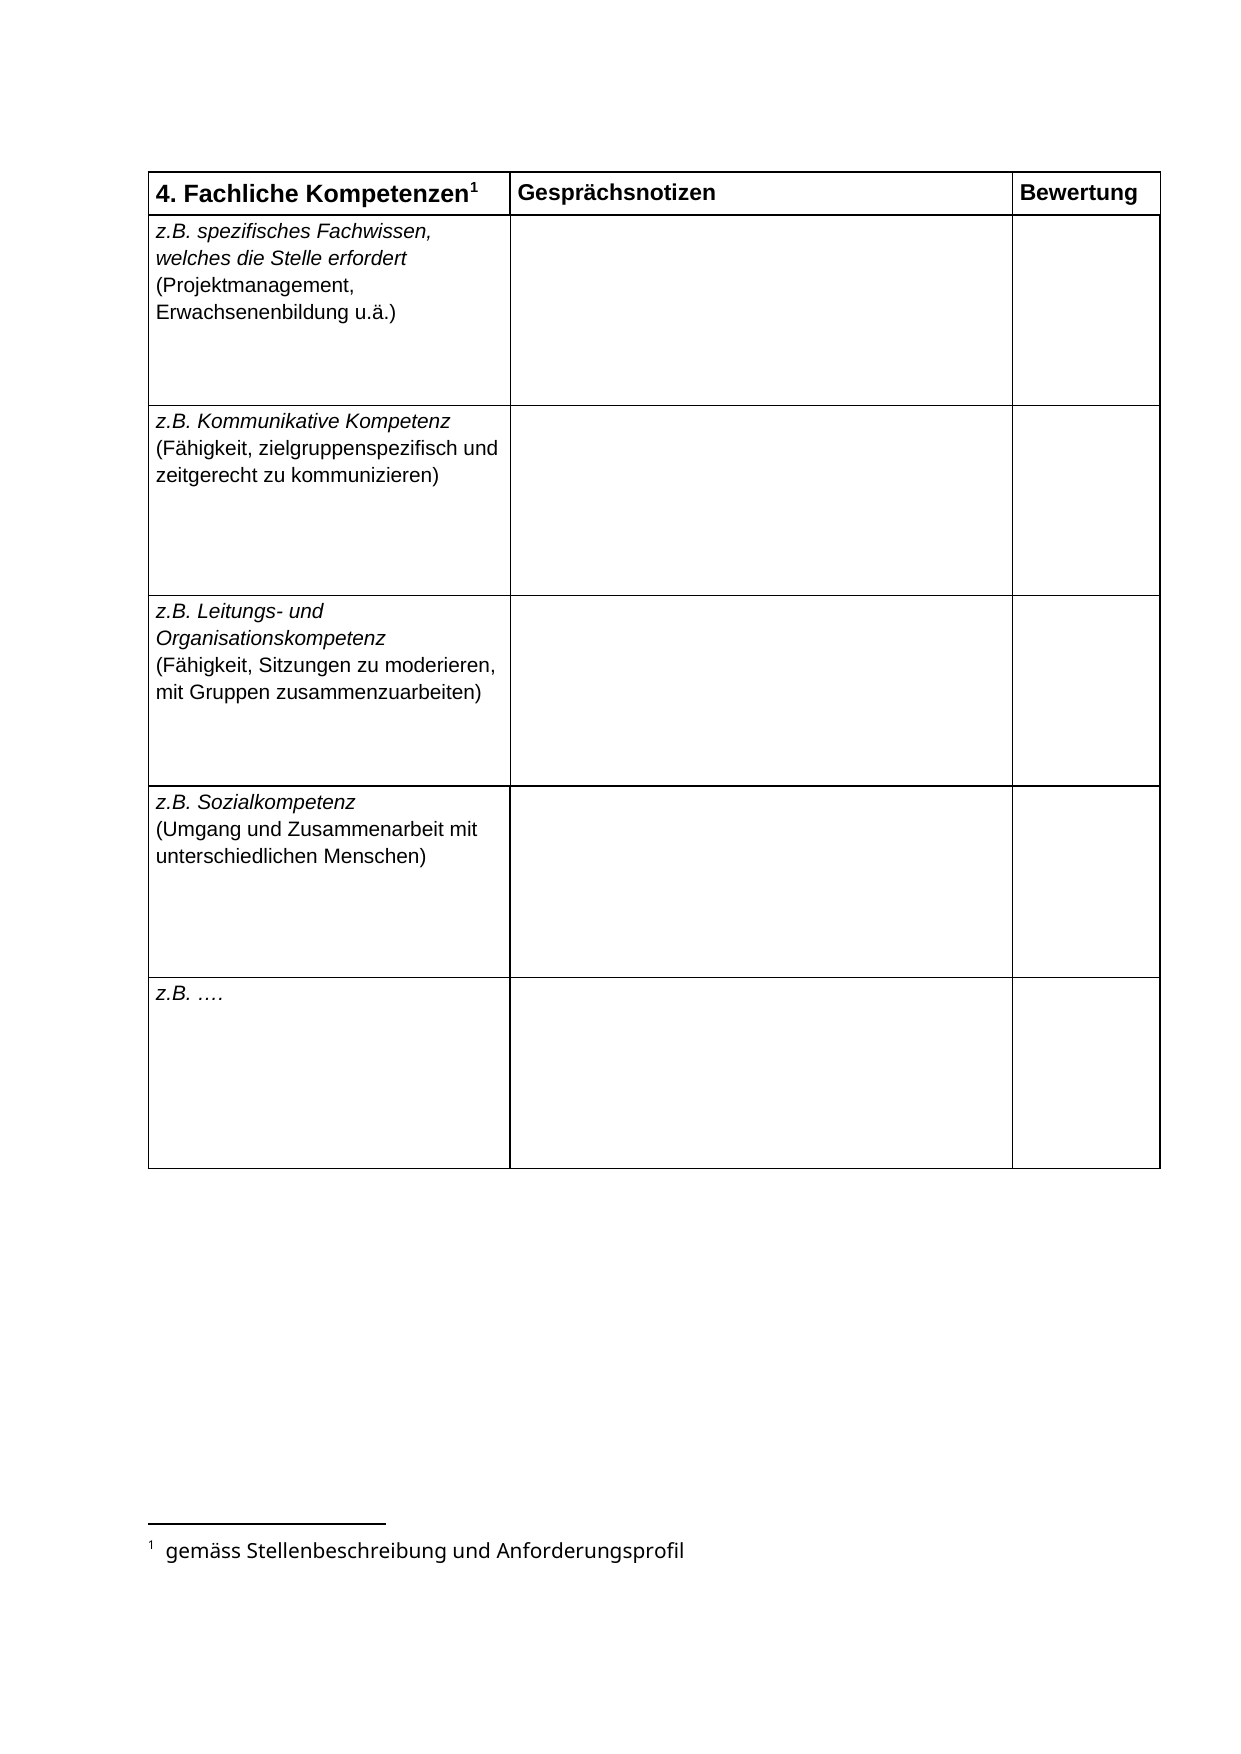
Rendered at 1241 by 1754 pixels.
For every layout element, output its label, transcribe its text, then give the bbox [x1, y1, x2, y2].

table_header 4. Fachliche Kompetenzen [149, 173, 509, 214]
table_cell [1013, 978, 1159, 1168]
table_cell [1013, 787, 1159, 977]
table_cell [1013, 596, 1159, 785]
table_cell [511, 787, 1012, 977]
table_cell z.B. Sozialkompetenz (Umgang und Zusammenarbeit mit unterschiedlichen Menschen) [149, 787, 509, 977]
table_cell [511, 596, 1012, 785]
table_cell [1013, 216, 1159, 405]
table_cell [511, 406, 1012, 595]
table_cell [511, 978, 1012, 1168]
table_header Bewertung [1013, 173, 1160, 214]
table_cell z.B. Leitungs- und Organisationskompetenz (Fähigkeit, Sitzungen zu moderieren, mit Gruppen zusammenzuarbeiten) [149, 596, 510, 785]
table_cell [1013, 406, 1159, 595]
table_header Gesprächsnotizen [511, 173, 1012, 214]
table_cell [511, 216, 1012, 405]
table_cell z.B. …. [149, 978, 509, 1168]
table_cell z.B. Kommunikative Kompetenz (Fähigkeit, zielgruppenspezifisch und zeitgerecht zu kommunizieren) [149, 406, 510, 595]
table_cell z.B. spezifisches Fachwissen, welches die Stelle erfordert (Projektmanagement, Erwachsenenbildung u.ä.) [149, 216, 510, 405]
